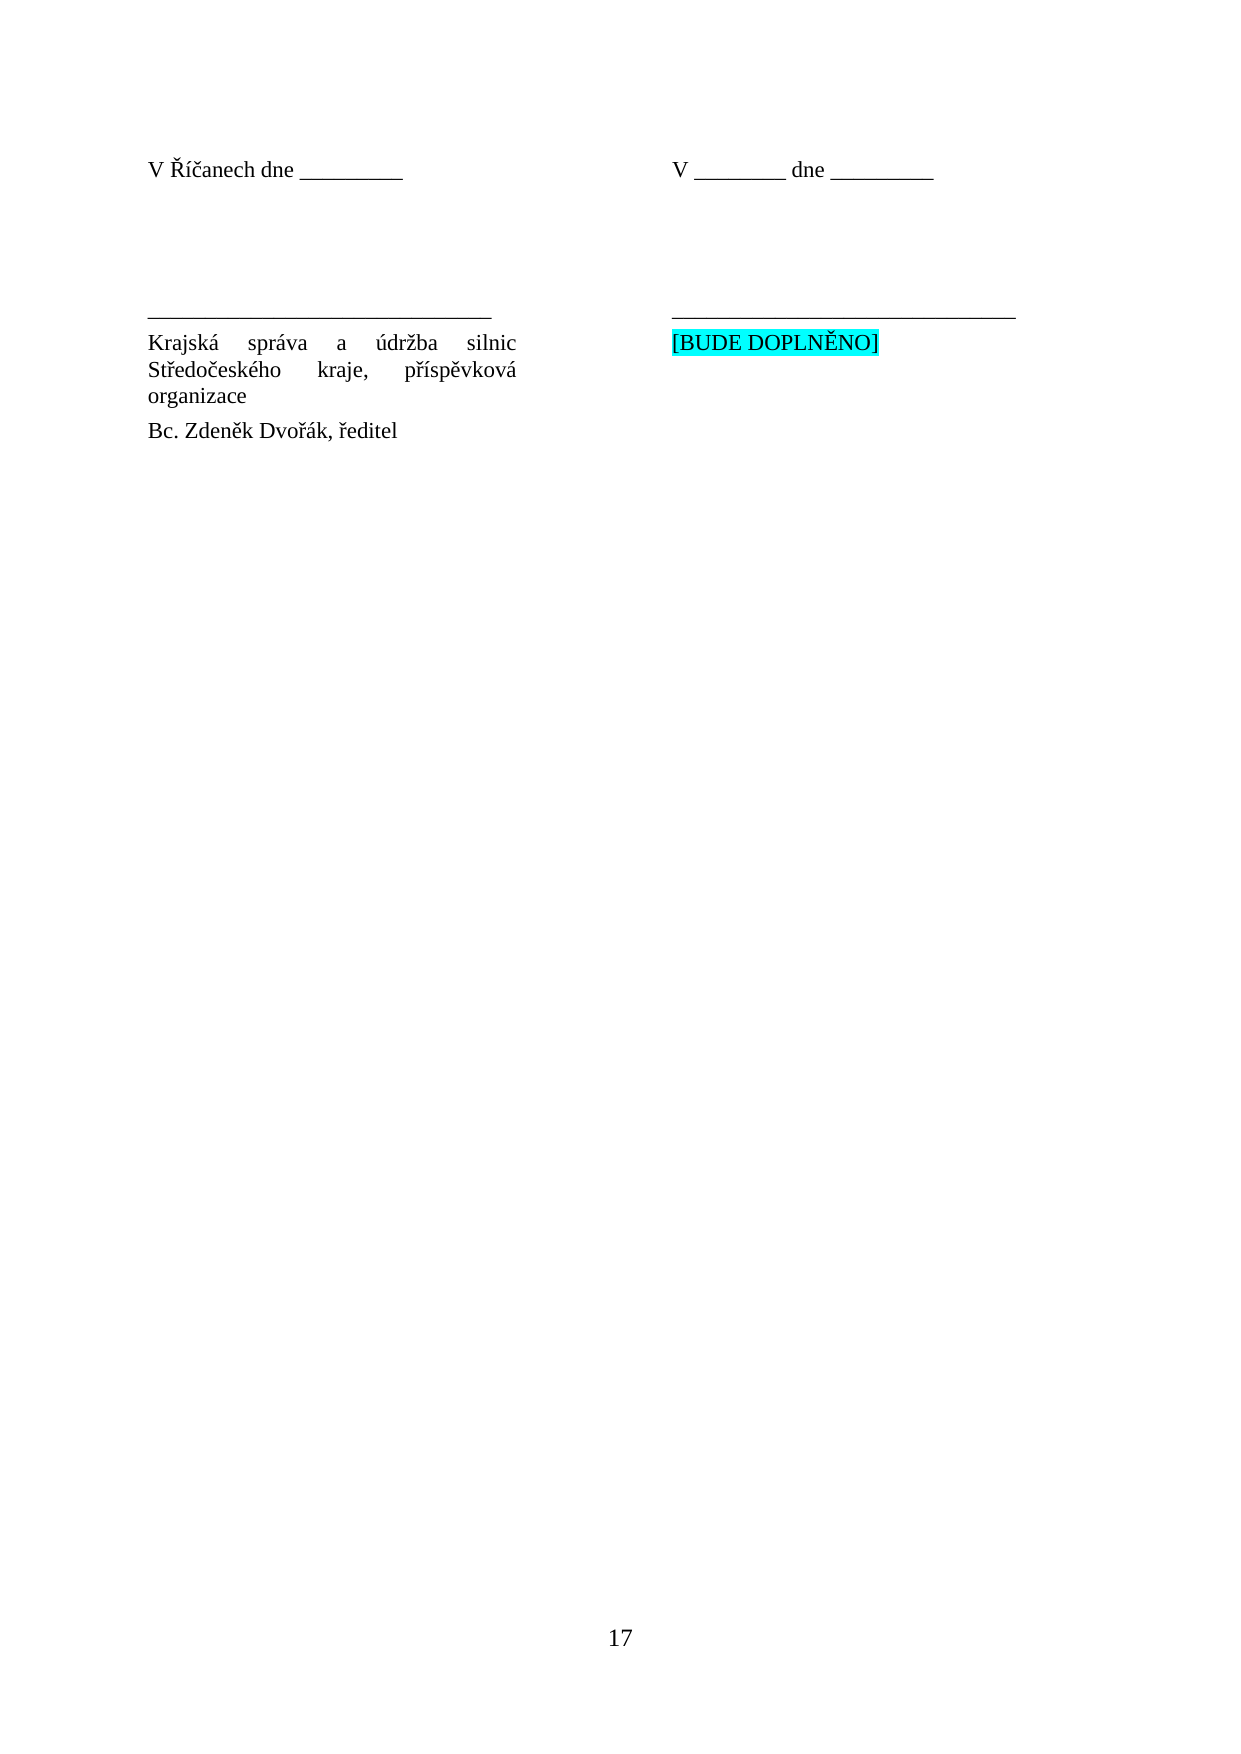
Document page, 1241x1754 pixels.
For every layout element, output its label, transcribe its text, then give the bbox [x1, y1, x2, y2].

table_cell ______________________________ [665, 182, 1181, 321]
table_cell ______________________________ [140, 182, 664, 321]
table_header V ________ dne _________ [665, 148, 1181, 182]
table_header V Říčanech dne _________ [140, 148, 664, 182]
table_cell Krajská správa a údržba silnic Středočeského kraje, příspěvková organizace Bc. Zdeněk Dvořák, ředitel [140, 321, 664, 443]
table_cell [BUDE DOPLNĚNO] [665, 321, 1181, 443]
